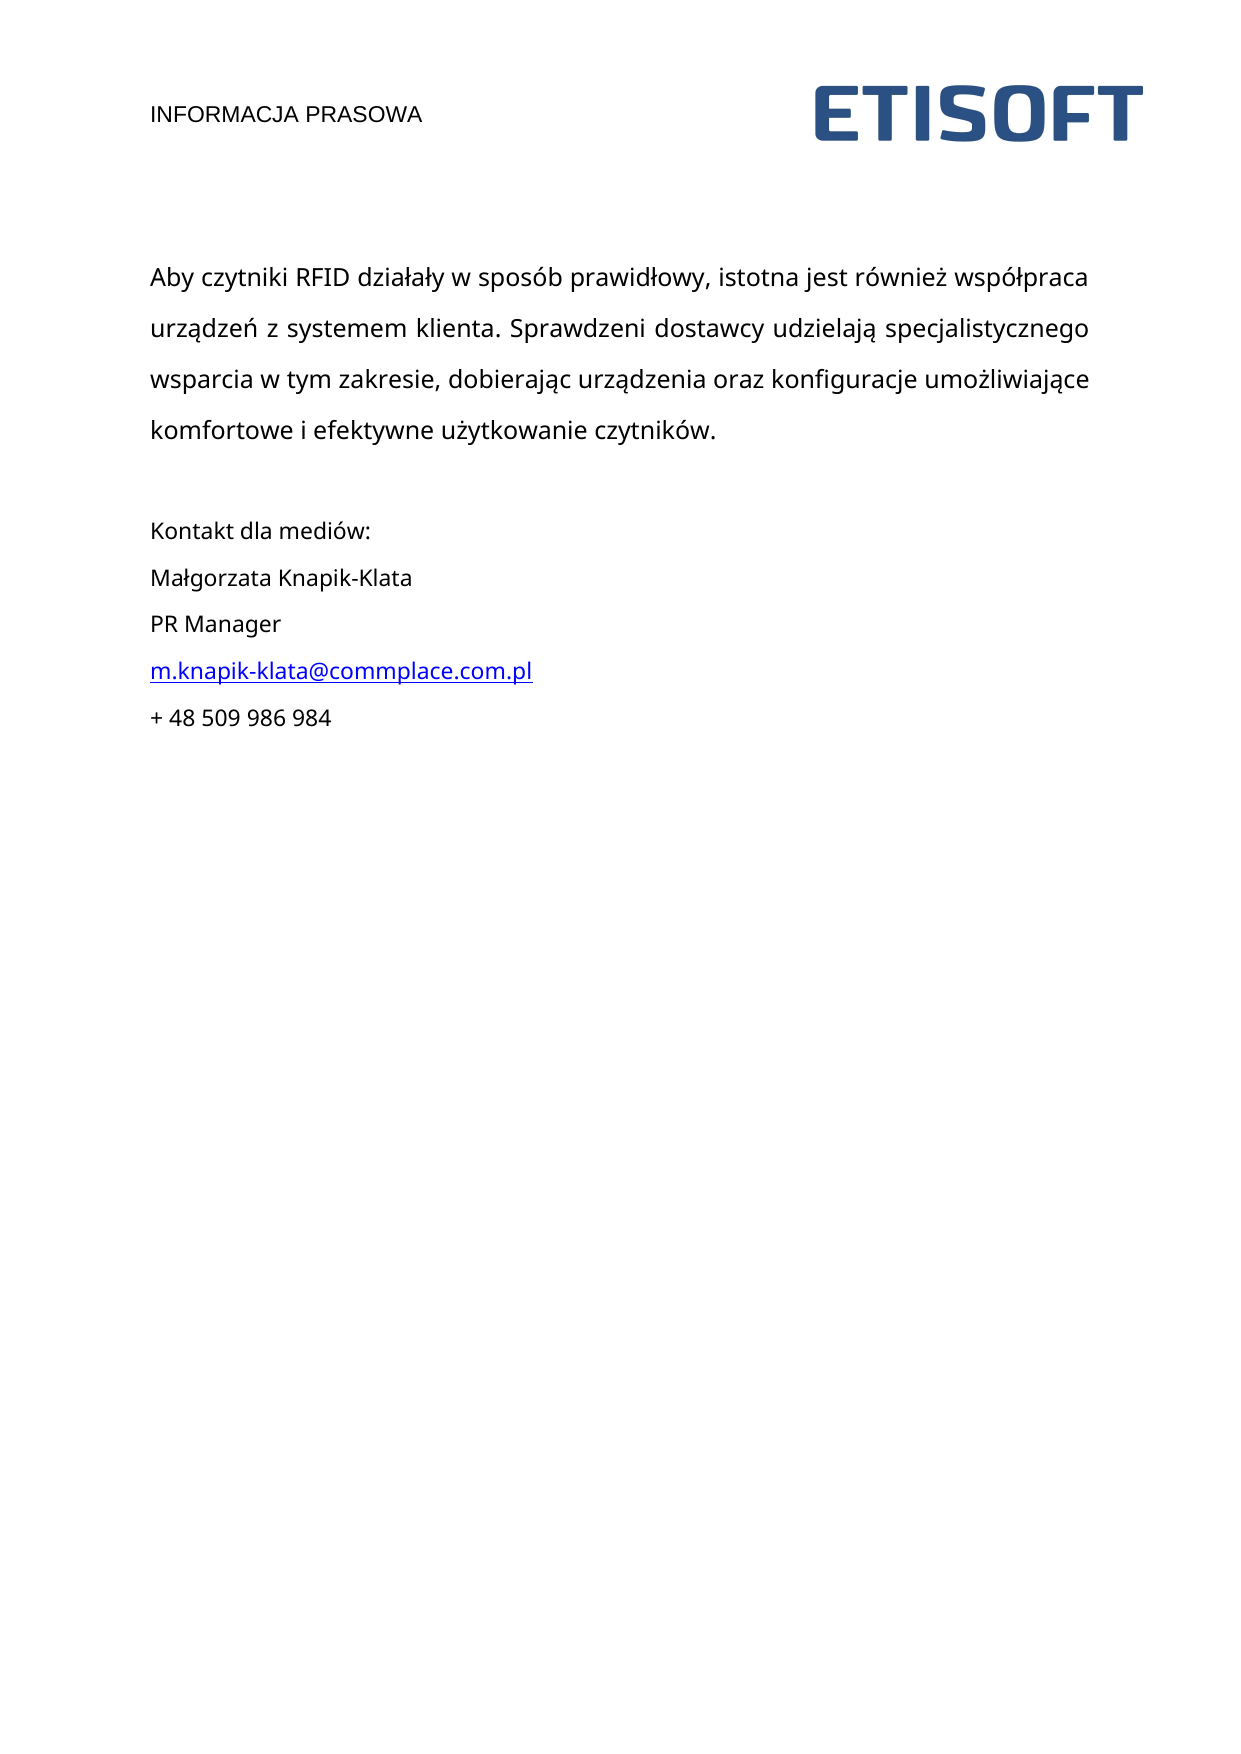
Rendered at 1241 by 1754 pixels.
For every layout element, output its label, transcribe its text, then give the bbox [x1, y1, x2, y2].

text Małgorzata Knapik-Klata [150, 562, 1090, 593]
text Aby czytniki RFID działały w sposób prawidłowy, istotna jest również współpraca urządzeń z systemem klienta. Sprawdzeni dostawcy udzielają specjalistycznego wsparcia w tym zakresie, dobierając urządzenia oraz konfiguracje umożliwiające komfortowe i efektywne użytkowanie czytników. [150, 259, 1090, 447]
text + 48 509 986 984 [150, 702, 1090, 733]
picture [800, 69, 1150, 157]
text m.knapik-klata@commplace.com.pl [150, 655, 1090, 687]
text PR Manager [150, 608, 1090, 640]
text Kontakt dla mediów: [150, 515, 1090, 546]
